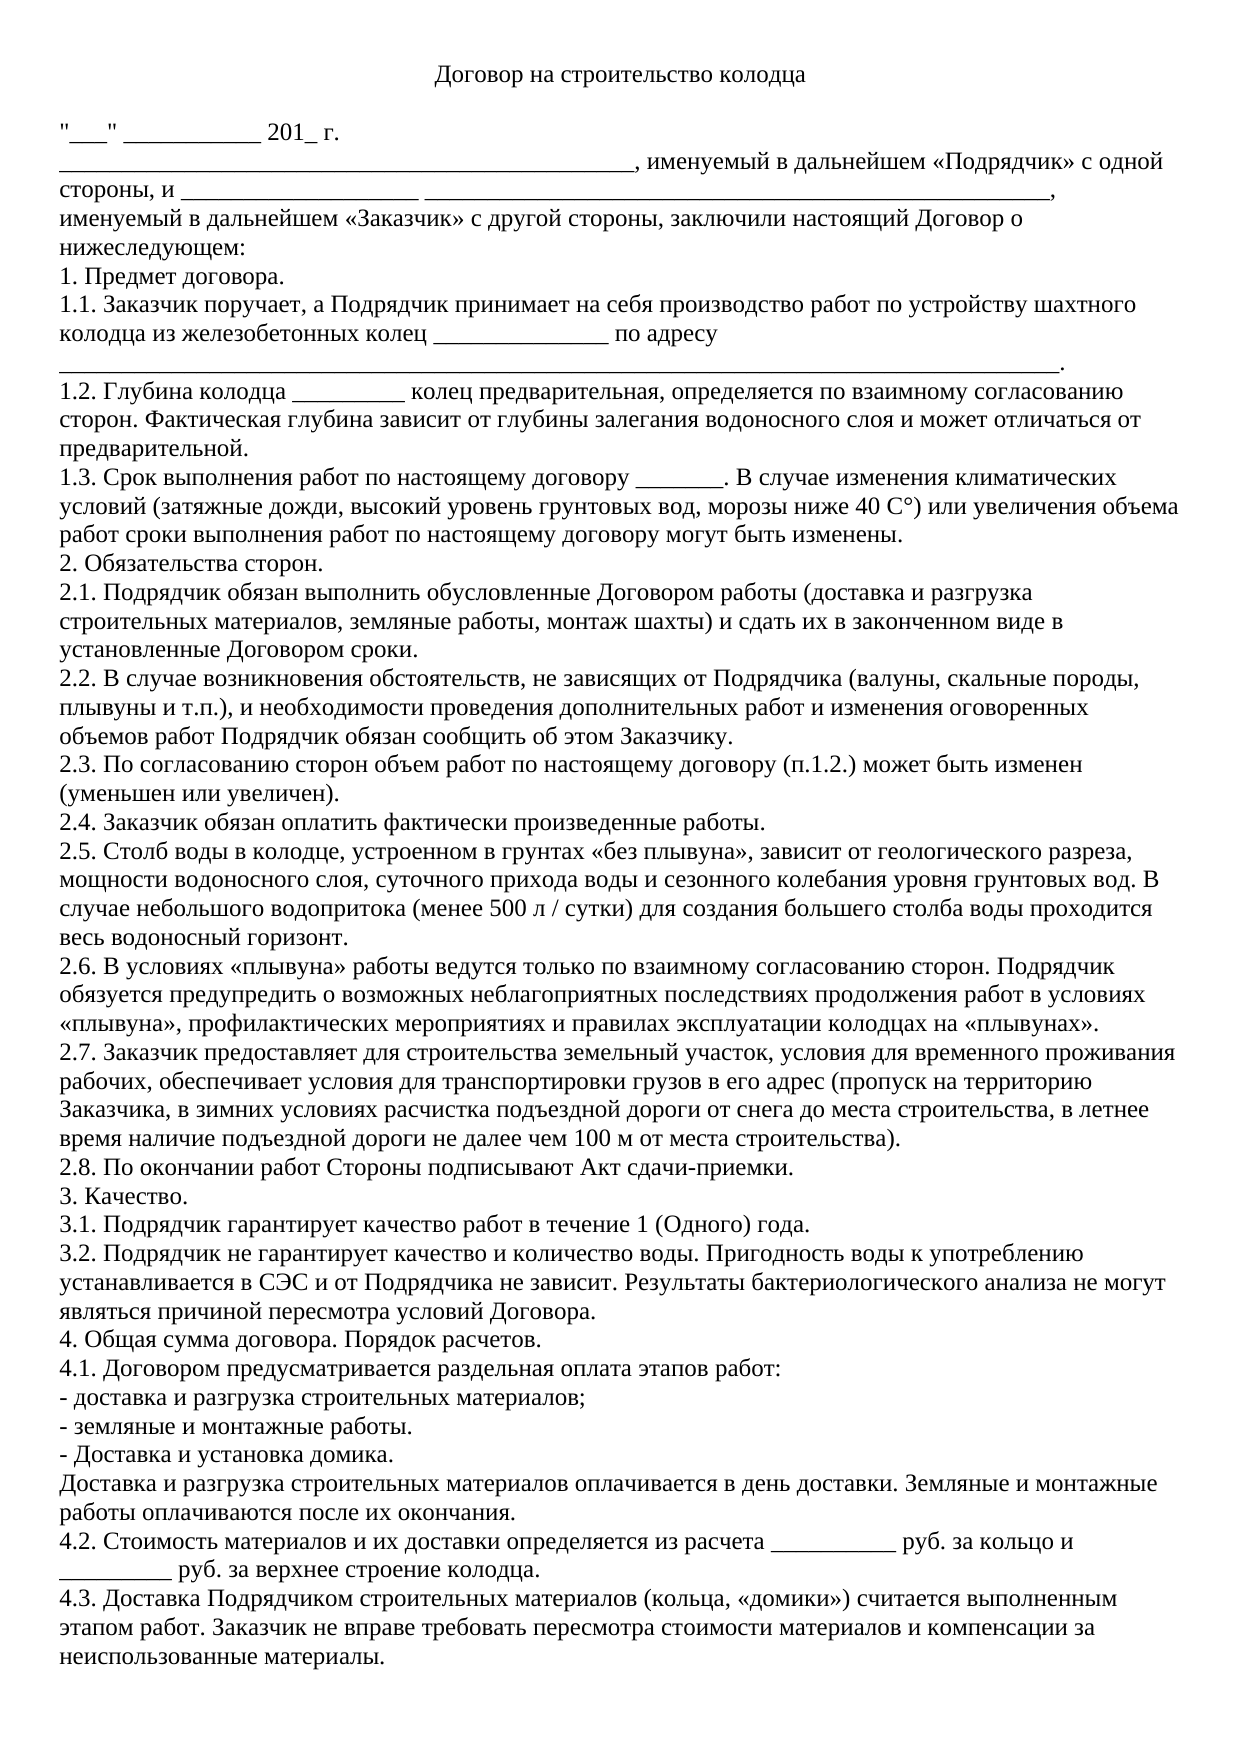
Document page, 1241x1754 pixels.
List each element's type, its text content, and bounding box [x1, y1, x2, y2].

text Договор на строительство колодца [59, 59, 1181, 88]
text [59, 117, 1181, 1669]
